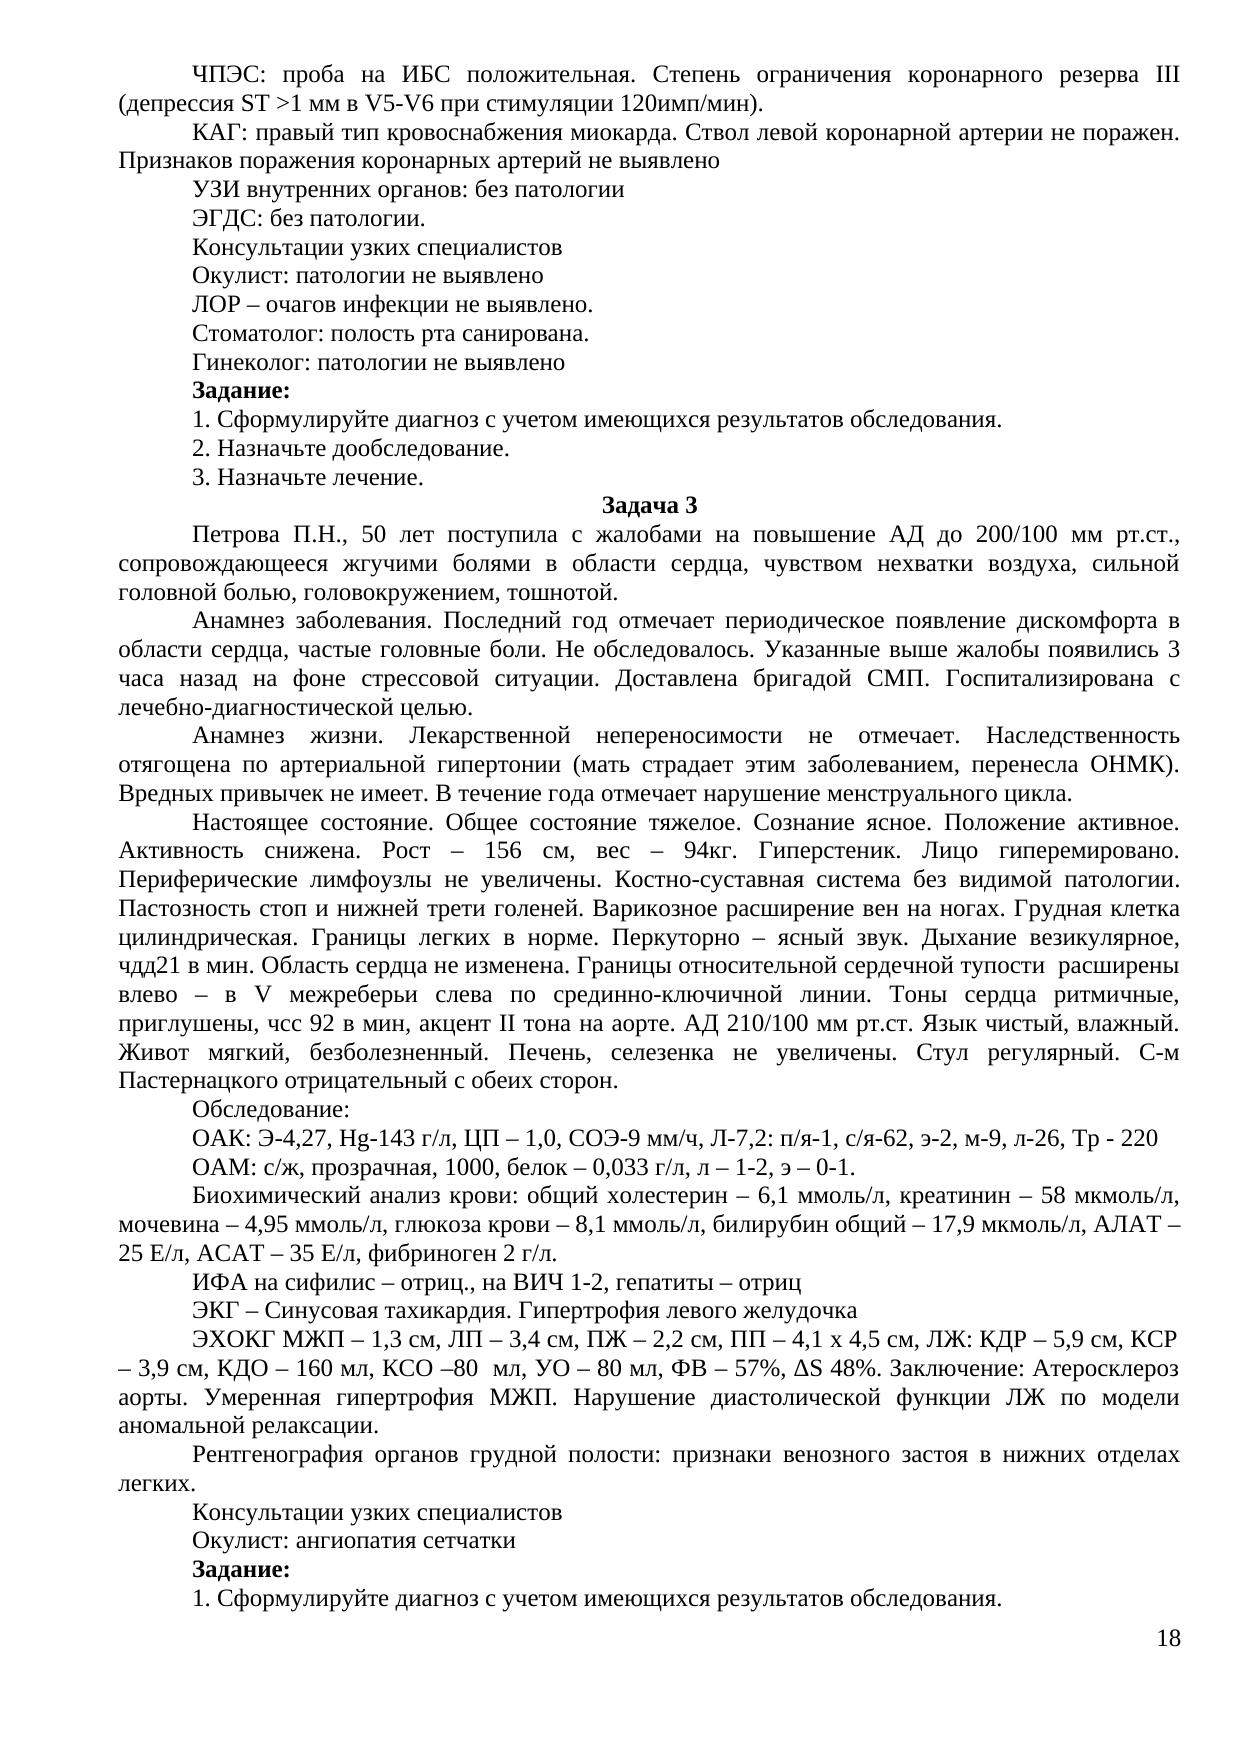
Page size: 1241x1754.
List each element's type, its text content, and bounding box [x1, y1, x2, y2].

text Петрова П.Н., 50 лет поступила с жалобами на повышение АД до 200/100 мм рт.ст., сопровождающееся жгучими болями в области сердца, чувством нехватки воздуха, сильной головной болью, головокружением, тошнотой. [118, 519, 1181, 605]
text Анамнез заболевания. Последний год отмечает периодическое появление дискомфорта в области сердца, частые головные боли. Не обследовалось. Указанные выше жалобы появились 3 часа назад на фоне стрессовой ситуации. Доставлена бригадой СМП. Госпитализирована с лечебно-диагностической целью. [118, 605, 1181, 720]
text ЛОР – очагов инфекции не выявлено. [118, 289, 1181, 318]
text 1. Сформулируйте диагноз с учетом имеющихся результатов обследования. [118, 404, 1181, 433]
text УЗИ внутренних органов: без патологии [118, 174, 1181, 203]
text Анамнез жизни. Лекарственной непереносимости не отмечает. Наследственность отягощена по артериальной гипертонии (мать страдает этим заболеванием, перенесла ОНМК). Вредных привычек не имеет. В течение года отмечает нарушение менструального цикла. [118, 720, 1181, 807]
text Биохимический анализ крови: общий холестерин – 6,1 ммоль/л, креатинин – 58 мкмоль/л, мочевина – 4,95 ммоль/л, глюкоза крови – 8,1 ммоль/л, билирубин общий – 17,9 мкмоль/л, АЛАТ – 25 Е/л, АСАТ – 35 Е/л, фибриноген 2 г/л. [118, 1180, 1181, 1267]
text Обследование: [118, 1094, 1181, 1123]
text Рентгенография органов грудной полости: признаки венозного застоя в нижних отделах легких. [118, 1439, 1181, 1497]
text Гинеколог: патологии не выявлено [118, 347, 1181, 375]
text ЭКГ – Синусовая тахикардия. Гипертрофия левого желудочка [118, 1295, 1181, 1324]
text Задача 3 [118, 490, 1181, 519]
text ИФА на сифилис – отриц., на ВИЧ 1-2, гепатиты – отриц [118, 1267, 1181, 1295]
text Настоящее состояние. Общее состояние тяжелое. Сознание ясное. Положение активное. Активность снижена. Рост – , вес – 94кг. Гиперстеник. Лицо гиперемировано. Периферические лимфоузлы не увеличены. Костно-суставная система без видимой патологии. Пастозность стоп и нижней трети голеней. Варикозное расширение вен на ногах. Грудная клетка цилиндрическая. Границы легких в норме. Перкуторно – ясный звук. Дыхание везикулярное, чдд21 в мин. Область сердца не изменена. Границы относительной сердечной тупости расширены влево – в V межреберьи слева по срединно-ключичной линии. Тоны сердца ритмичные, приглушены, чсс 92 в мин, акцент II тона на аорте. АД 210/100 мм рт.ст. Язык чистый, влажный. Живот мягкий, безболезненный. Печень, селезенка не увеличены. Стул регулярный. С-м Пастернацкого отрицательный с обеих сторон. [118, 807, 1181, 1094]
text Консультации узких специалистов [118, 1497, 1181, 1525]
text Консультации узких специалистов [118, 232, 1181, 260]
text ЧПЭС: проба на ИБС положительная. Степень ограничения коронарного резерва III (депрессия ST > в V5-V6 при стимуляции 120имп/мин). [118, 59, 1181, 117]
text 2. Назначьте дообследование. [118, 433, 1181, 462]
text 1. Сформулируйте диагноз с учетом имеющихся результатов обследования. [118, 1583, 1181, 1612]
text Стоматолог: полость рта санирована. [118, 318, 1181, 347]
text КАГ: правый тип кровоснабжения миокарда. Ствол левой коронарной артерии не поражен. Признаков поражения коронарных артерий не выявлено [118, 117, 1181, 174]
text Окулист: ангиопатия сетчатки [118, 1525, 1181, 1554]
text 3. Назначьте лечение. [118, 462, 1181, 490]
text Задание: [118, 1554, 1181, 1583]
text Окулист: патологии не выявлено [118, 260, 1181, 289]
text ЭГДС: без патологии. [118, 203, 1181, 232]
text ОАК: Э-4,27, Hg-143 г/л, ЦП – 1,0, СОЭ-9 мм/ч, Л-7,2: п/я-1, с/я-62, э-2, м-9, л-26, Тр - 220 [118, 1123, 1181, 1152]
text Задание: [118, 375, 1181, 404]
text ЭХОКГ МЖП – , ЛП – , ПЖ – , ПП – 4,1 х , ЛЖ: КДР – , КСР – , КДО – 160 мл, КСО –80 мл, УО – 80 мл, ФВ – 57%, ∆S 48%. Заключение: Атеросклероз аорты. Умеренная гипертрофия МЖП. Нарушение диастолической функции ЛЖ по модели аномальной релаксации. [118, 1324, 1181, 1439]
text ОАМ: с/ж, прозрачная, 1000, белок – 0,033 г/л, л – 1-2, э – 0-1. [118, 1152, 1181, 1180]
